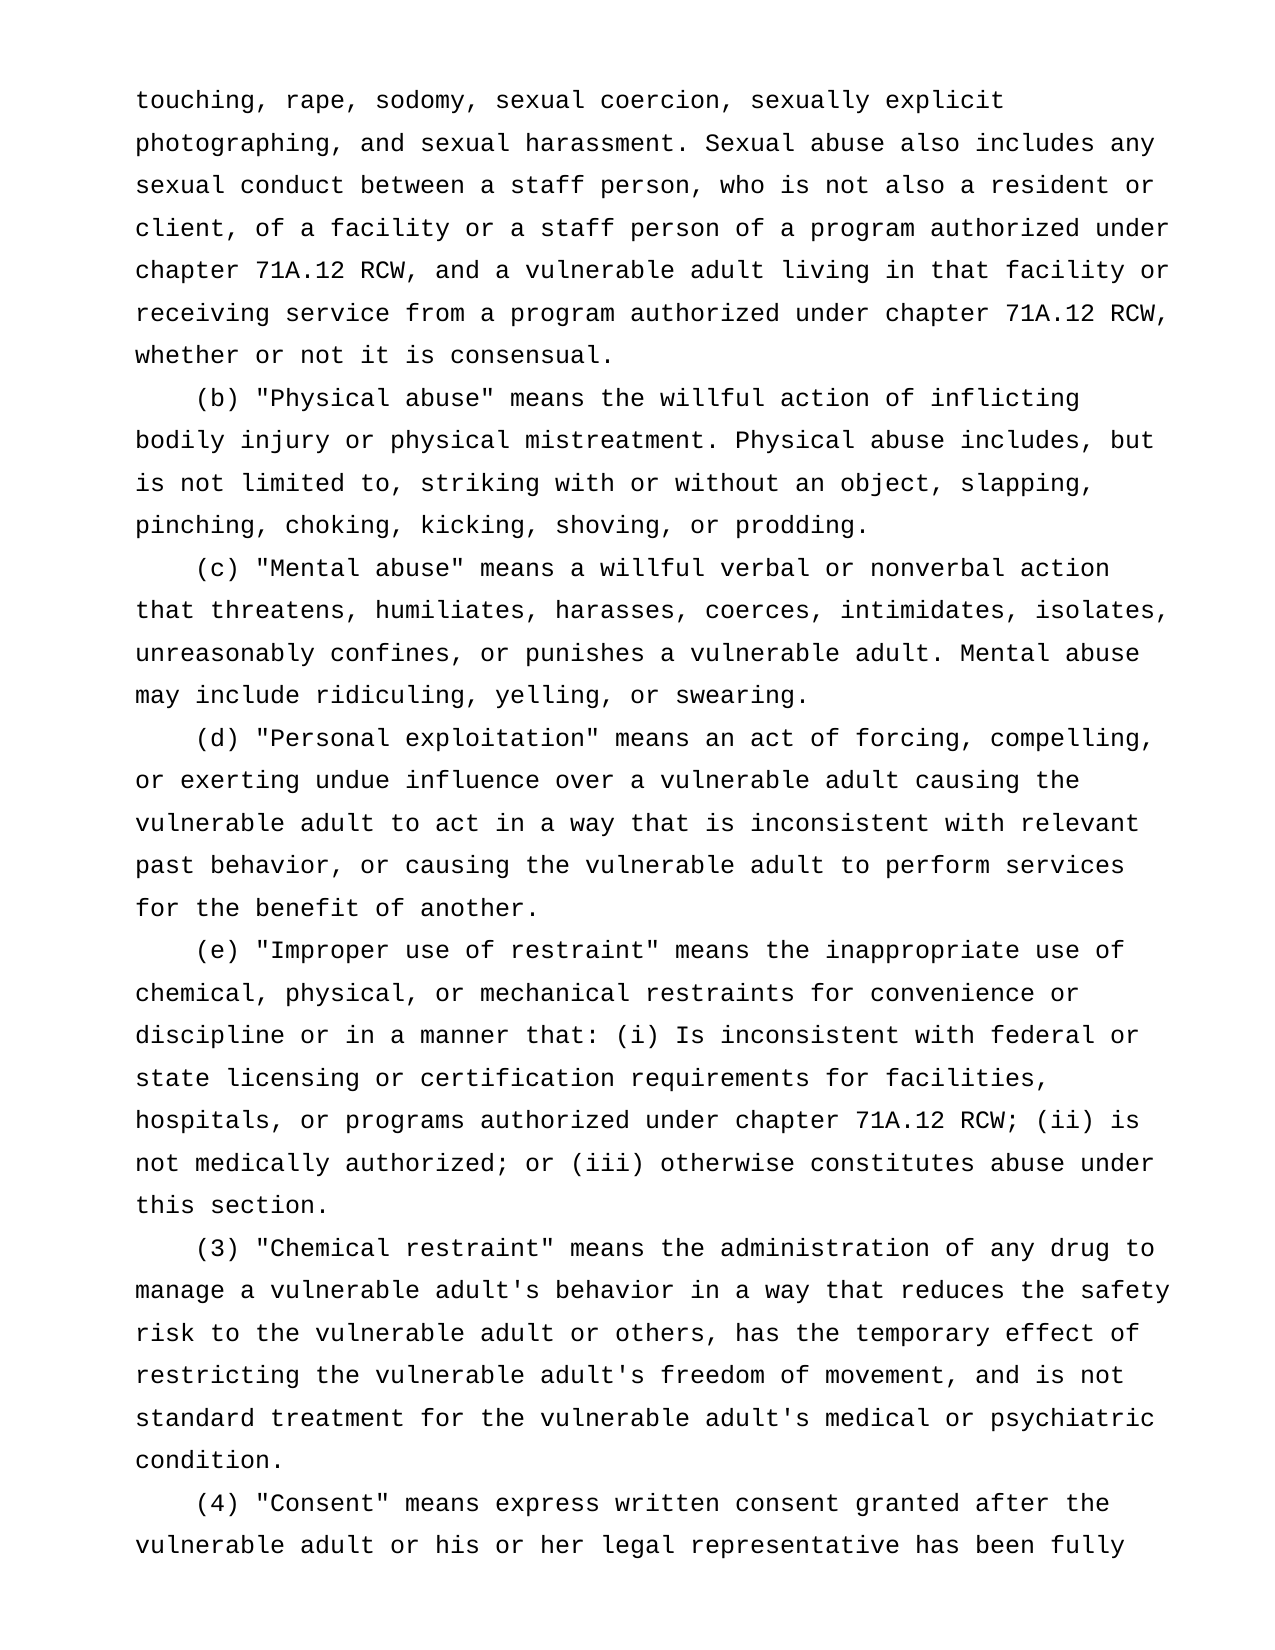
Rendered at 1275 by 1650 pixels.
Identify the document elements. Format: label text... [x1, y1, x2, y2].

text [135, 1477, 1170, 1562]
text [135, 75, 1170, 372]
text (3) "Chemical restraint" means the administration of any drug to manage a vulnerable adult's behavior in a way that reduces the safety risk to the vulnerable adult or others, has the temporary effect of restricting the vulnerable adult's freedom of movement, and is not standard treatment for the vulnerable adult's medical or psychiatric condition. [135, 1222, 1170, 1477]
text (b) "Physical abuse" means the willful action of inflicting bodily injury or physical mistreatment. Physical abuse includes, but is not limited to, striking with or without an object, slapping, pinching, choking, kicking, shoving, or prodding. [135, 372, 1170, 542]
text (d) "Personal exploitation" means an act of forcing, compelling, or exerting undue influence over a vulnerable adult causing the vulnerable adult to act in a way that is inconsistent with relevant past behavior, or causing the vulnerable adult to perform services for the benefit of another. [135, 712, 1170, 925]
text (e) "Improper use of restraint" means the inappropriate use of chemical, physical, or mechanical restraints for convenience or discipline or in a manner that: (i) Is inconsistent with federal or state licensing or certification requirements for facilities, hospitals, or programs authorized under chapter 71A.12 RCW; (ii) is not medically authorized; or (iii) otherwise constitutes abuse under this section. [135, 925, 1170, 1222]
text (c) "Mental abuse" means a willful verbal or nonverbal action that threatens, humiliates, harasses, coerces, intimidates, isolates, unreasonably confines, or punishes a vulnerable adult. Mental abuse may include ridiculing, yelling, or swearing. [135, 542, 1170, 712]
